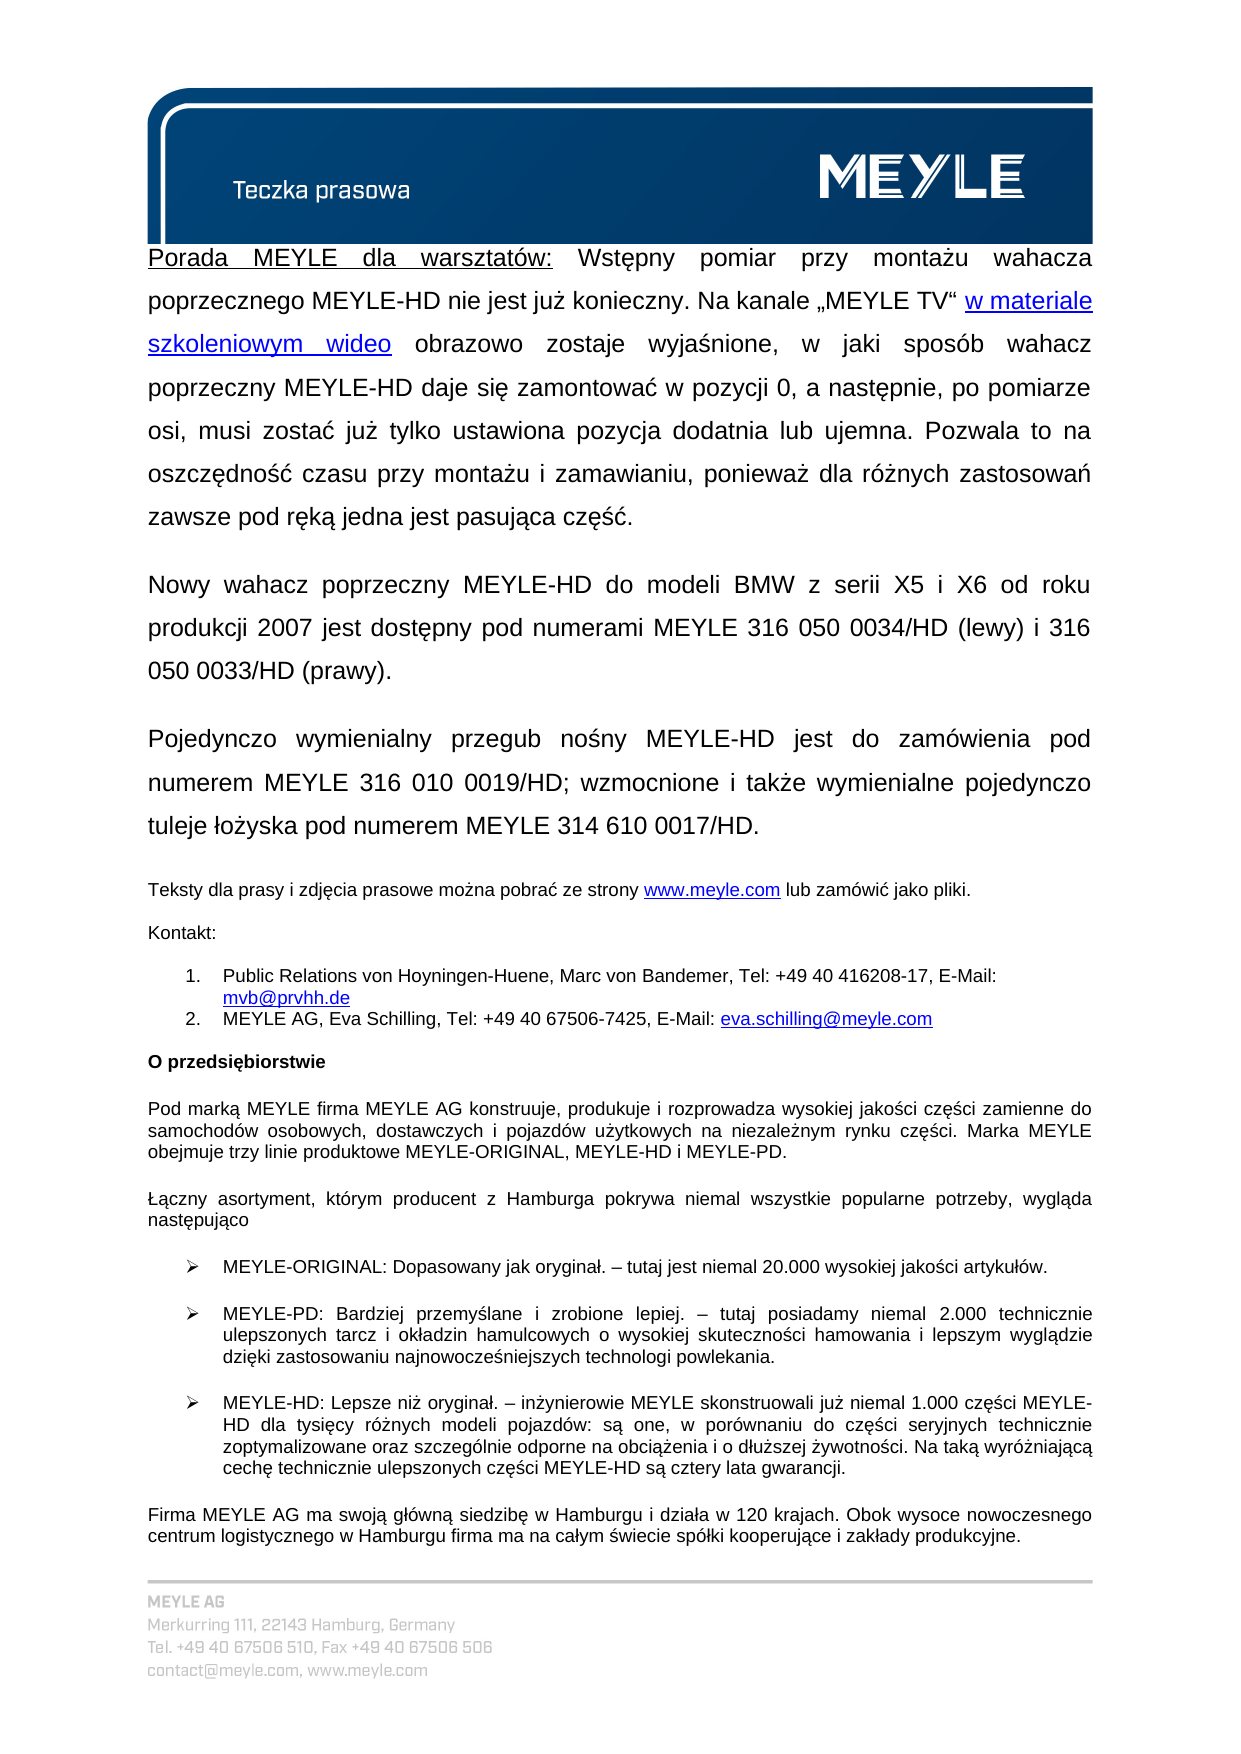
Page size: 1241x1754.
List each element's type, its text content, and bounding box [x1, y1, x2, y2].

text Porada MEYLE dla warsztatów: Wstępny pomiar przy montażu wahacza poprzecznego MEYLE-HD nie jest już konieczny. Na kanale „MEYLE TV“ w materiale szkoleniowym wideo obrazowo zostaje wyjaśnione, w jaki sposób wahacz poprzeczny MEYLE-HD daje się zamontować w pozycji 0, a następnie, po pomiarze osi, musi zostać już tylko ustawiona pozycja dodatnia lub ujemna. Pozwala to na oszczędność czasu przy montażu i zamawianiu, ponieważ dla różnych zastosowań zawsze pod ręką jedna jest pasująca część. [148, 244, 1093, 531]
text Pod marką MEYLE firma MEYLE AG konstruuje, produkuje i rozprowadza wysokiej jakości części zamienne do samochodów osobowych, dostawczych i pojazdów użytkowych na niezależnym rynku części. Marka MEYLE obejmuje trzy linie produktowe MEYLE-ORIGINAL, MEYLE-HD i MEYLE-PD. [148, 1098, 1093, 1163]
text Teksty dla prasy i zdjęcia prasowe można pobrać ze strony www.meyle.com lub zamówić jako pliki. [148, 879, 1093, 900]
text Łączny asortyment, którym producent z Hamburga pokrywa niemal wszystkie popularne potrzeby, wygląda następująco [148, 1188, 1093, 1231]
list MEYLE-HD: Lepsze niż oryginał. – inżynierowie MEYLE skonstruowali już niemal 1.000 części MEYLE-HD dla tysięcy różnych modeli pojazdów: są one, w porównaniu do części seryjnych technicznie zoptymalizowane oraz szczególnie odporne na obciążenia i o dłuższej żywotności. Na taką wyróżniającą cechę technicznie ulepszonych części MEYLE-HD są cztery lata gwarancji. [185, 1392, 1093, 1478]
text Pojedynczo wymienialny przegub nośny MEYLE-HD jest do zamówienia pod numerem MEYLE 316 010 0019/HD; wzmocnione i także wymienialne pojedynczo tuleje łożyska pod numerem MEYLE 314 610 0017/HD. [148, 724, 1093, 839]
text Firma MEYLE AG ma swoją główną siedzibę w Hamburgu i działa w 120 krajach. Obok wysoce nowoczesnego centrum logistycznego w Hamburgu firma ma na całym świecie spółki kooperujące i zakłady produkcyjne. [148, 1503, 1093, 1547]
picture [147, 73, 1093, 244]
list Public Relations von Hoyningen-Huene, Marc von Bandemer, Tel: +49 40 416208-17, E-Mail: mvb@prvhh.de [185, 965, 1093, 1008]
text Kontakt: [148, 922, 1093, 943]
list MEYLE AG, Eva Schilling, Tel: +49 40 67506-7425, E-Mail: eva.schilling@meyle.com [185, 1008, 1093, 1030]
picture [147, 1578, 1093, 1681]
list MEYLE-ORIGINAL: Dopasowany jak oryginał. – tutaj jest niemal 20.000 wysokiej jakości artykułów. [185, 1256, 1093, 1277]
text O przedsiębiorstwie [148, 1051, 1093, 1073]
list MEYLE-PD: Bardziej przemyślane i zrobione lepiej. – tutaj posiadamy niemal 2.000 technicznie ulepszonych tarcz i okładzin hamulcowych o wysokiej skuteczności hamowania i lepszym wyglądzie dzięki zastosowaniu najnowocześniejszych technologi powlekania. [185, 1302, 1093, 1367]
text Nowy wahacz poprzeczny MEYLE-HD do modeli BMW z serii X5 i X6 od roku produkcji 2007 jest dostępny pod numerami MEYLE 316 050 0034/HD (lewy) i 316 050 0033/HD (prawy). [148, 570, 1093, 685]
